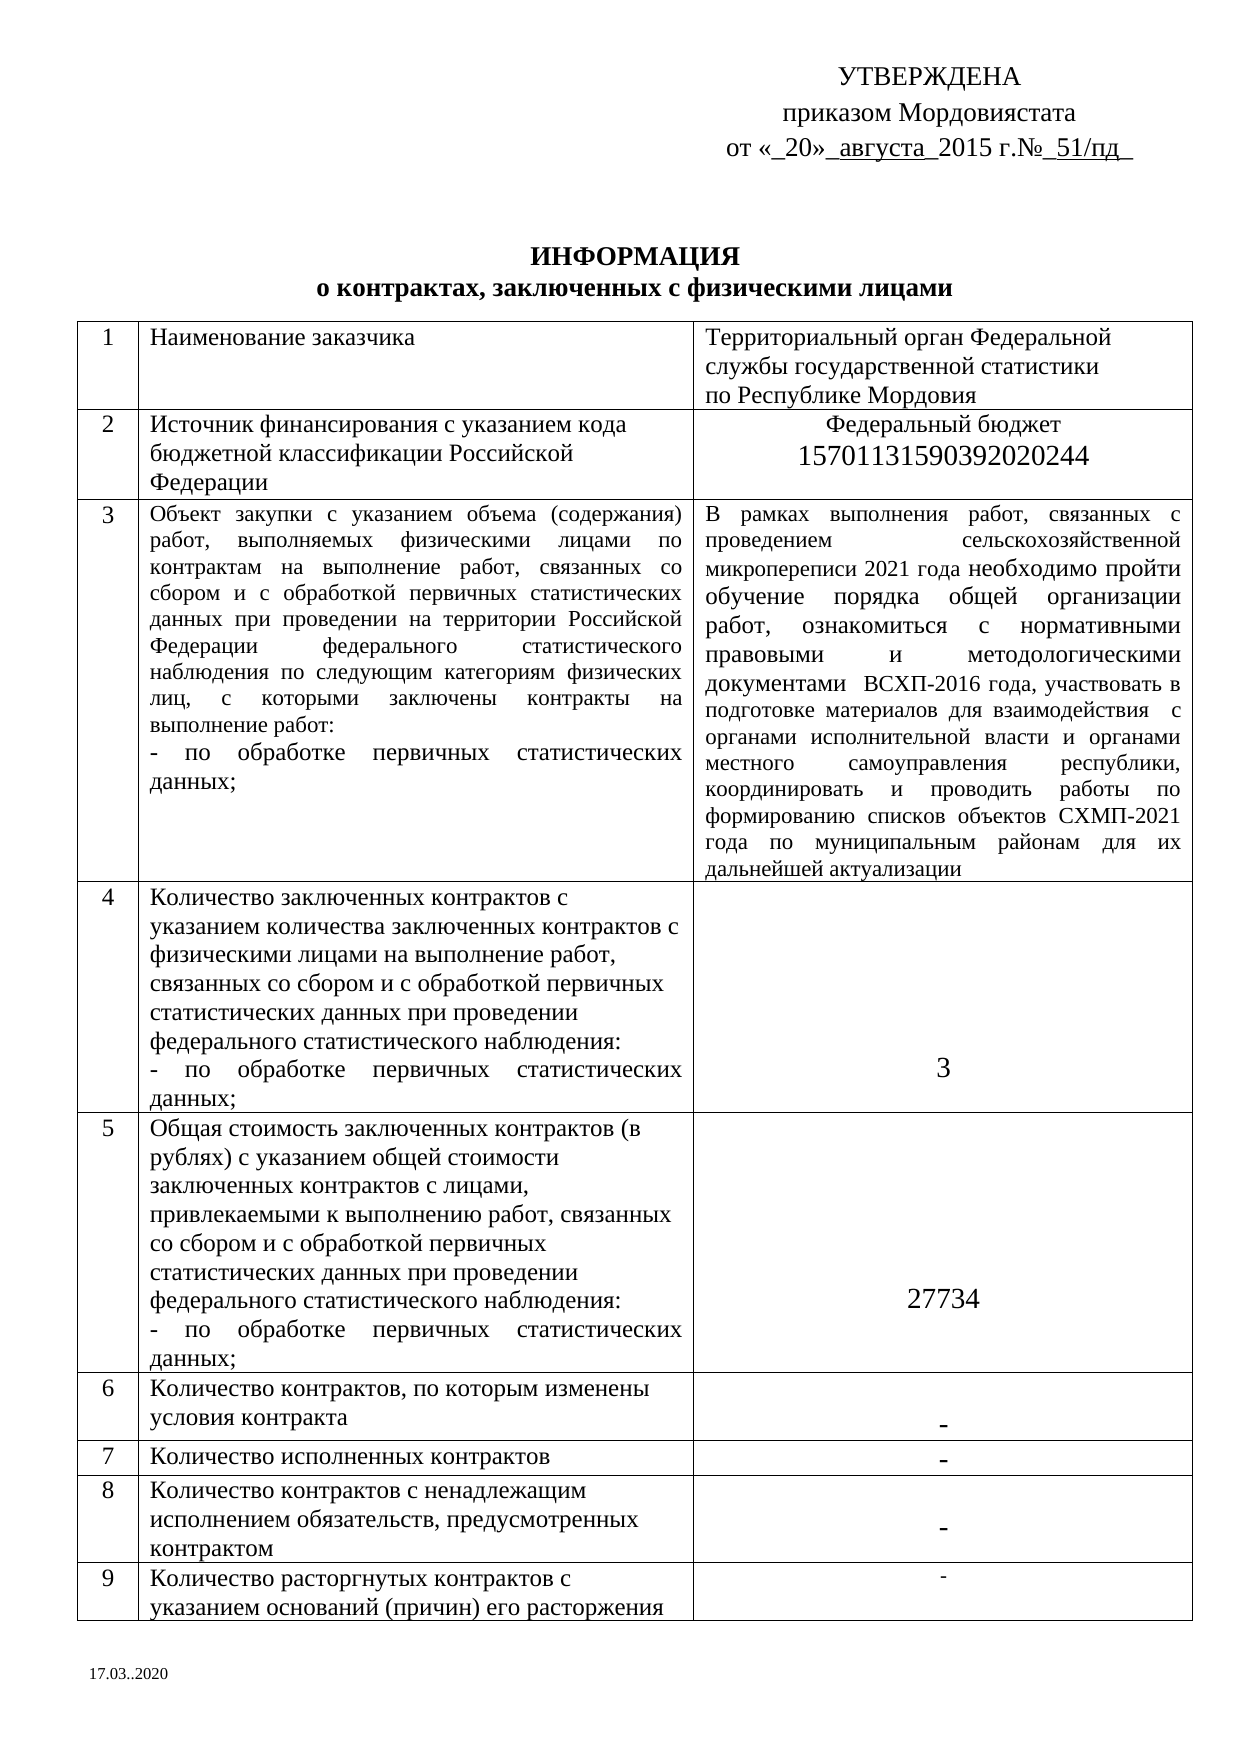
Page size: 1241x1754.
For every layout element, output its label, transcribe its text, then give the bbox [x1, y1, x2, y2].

table_cell Объект закупки с указанием объема (содержания) работ, выполняемых физическими лицами по контрактам на выполнение работ, связанных со сбором и с обработкой первичных статистических данных при проведении на территории Российской Федерации федерального статистического наблюдения по следующим категориям физических лиц, с которыми заключены контракты на выполнение работ: - по обработке первичных статистических данных; [139, 500, 693, 881]
table_header 1 [78, 322, 138, 408]
table_cell - [694, 1563, 1192, 1620]
table_cell В рамках выполнения работ, связанных с проведением сельскохозяйственной микропереписи 2021 года необходимо пройти обучение порядка общей организации работ, ознакомиться с нормативными правовыми и методологическими документами ВСХП-2016 года, участвовать в подготовке материалов для взаимодействия с органами исполнительной власти и органами местного самоуправления республики, координировать и проводить работы по формированию списков объектов СХМП-2021 года по муниципальным районам для их дальнейшей актуализации [694, 500, 1192, 881]
table_header Территориальный орган Федеральной службы государственной статистики по Республике Мордовия [694, 322, 1192, 408]
text о контрактах, заключенных с физическими лицами [89, 271, 1181, 302]
table_cell - [694, 1373, 1192, 1440]
table_header Наименование заказчика [139, 322, 693, 408]
table_cell 5 [78, 1113, 138, 1372]
table_header УТВЕРЖДЕНА приказом Мордовиястата от «_20»_августа_2015 г.№_51/пд_ [752, 60, 1161, 239]
table_cell 9 [78, 1563, 138, 1620]
table_cell - [694, 1476, 1192, 1562]
table_cell Источник финансирования с указанием кода бюджетной классификации Российской Федерации [139, 410, 693, 499]
table_cell Федеральный бюджет 15701131590392020244 [694, 410, 1192, 499]
table_cell 2 [78, 410, 138, 499]
table_cell Количество контрактов, по которым изменены условия контракта [139, 1373, 693, 1440]
table_cell Количество контрактов с ненадлежащим исполнением обязательств, предусмотренных контрактом [139, 1476, 693, 1562]
table_cell 3 [78, 500, 138, 881]
table_cell 3 [694, 882, 1192, 1112]
table_cell 27734 [694, 1113, 1192, 1372]
table_cell Общая стоимость заключенных контрактов (в рублях) с указанием общей стоимости заключенных контрактов с лицами, привлекаемыми к выполнению работ, связанных со сбором и с обработкой первичных статистических данных при проведении федерального статистического наблюдения: - по обработке первичных статистических данных; [139, 1113, 693, 1372]
table_cell - [694, 1441, 1192, 1474]
table_cell 7 [78, 1441, 138, 1474]
table_cell Количество заключенных контрактов с указанием количества заключенных контрактов с физическими лицами на выполнение работ, связанных со сбором и с обработкой первичных статистических данных при проведении федерального статистического наблюдения: - по обработке первичных статистических данных; [139, 882, 693, 1112]
table_cell Количество расторгнутых контрактов с указанием оснований (причин) его расторжения [139, 1563, 693, 1620]
text 17.03..2020 [89, 1664, 1181, 1683]
table_cell 6 [78, 1373, 138, 1440]
table_cell 8 [78, 1476, 138, 1562]
table_cell 4 [78, 882, 138, 1112]
text ИНФОРМАЦИЯ [89, 240, 1181, 271]
table_cell Количество исполненных контрактов [139, 1441, 693, 1474]
